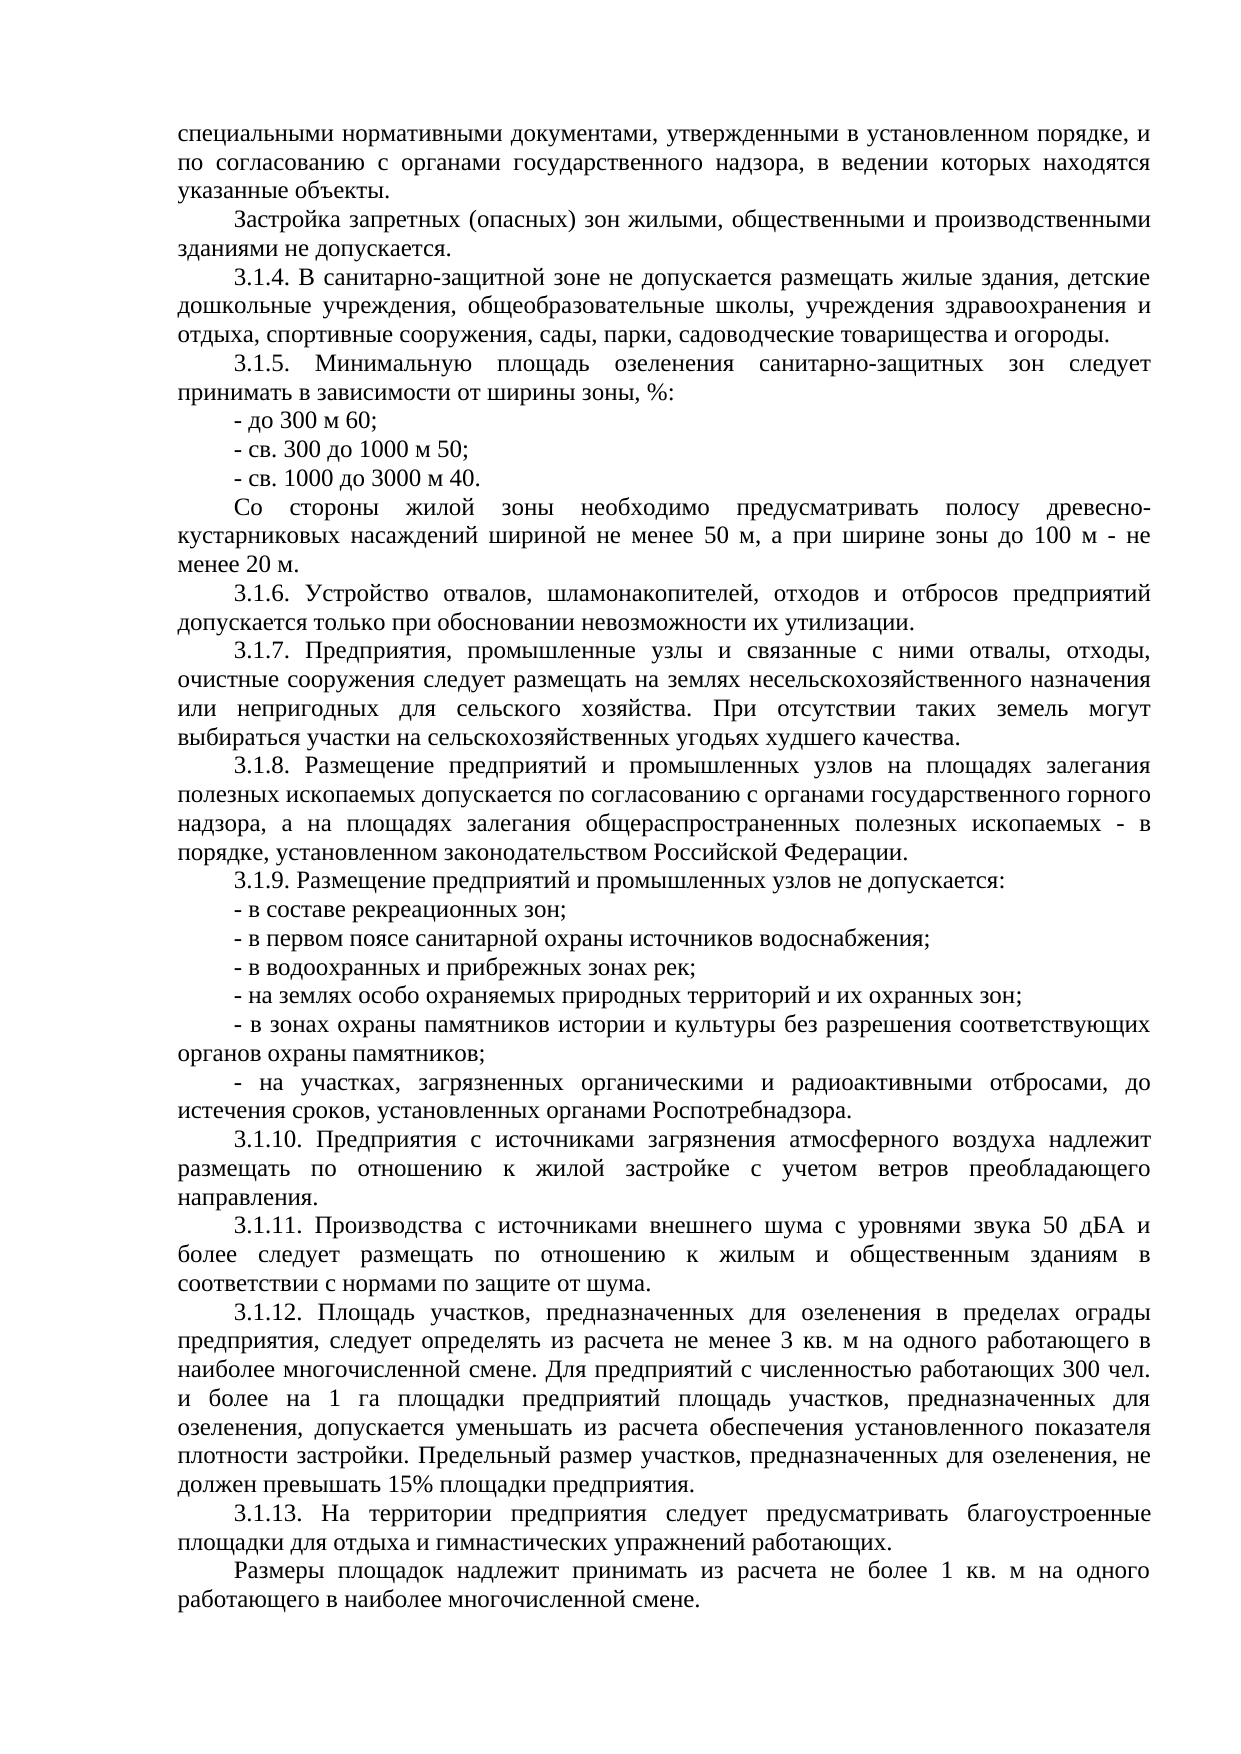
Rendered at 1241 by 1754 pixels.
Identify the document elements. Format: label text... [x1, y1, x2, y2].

text 3.1.11. Производства с источниками внешнего шума с уровнями звука 50 дБА и более следует размещать по отношению к жилым и общественным зданиям в соответствии с нормами по защите от шума. [177, 1211, 1152, 1297]
text Размеры площадок надлежит принимать из расчета не более 1 кв. м на одного работающего в наиболее многочисленной смене. [177, 1556, 1152, 1613]
text Со стороны жилой зоны необходимо предусматривать полосу древесно-кустарниковых насаждений шириной не менее 50 м, а при ширине зоны до 100 м - не менее 20 м. [177, 492, 1152, 578]
text Застройка запретных (опасных) зон жилыми, общественными и производственными зданиями не допускается. [177, 204, 1152, 262]
text 3.1.6. Устройство отвалов, шламонакопителей, отходов и отбросов предприятий допускается только при обосновании невозможности их утилизации. [177, 578, 1152, 636]
text - св. 300 до 1000 м 50; [177, 434, 1152, 463]
text - на землях особо охраняемых природных территорий и их охранных зон; [177, 981, 1152, 1009]
text - в первом поясе санитарной охраны источников водоснабжения; [177, 923, 1152, 952]
text 3.1.10. Предприятия с источниками загрязнения атмосферного воздуха надлежит размещать по отношению к жилой застройке с учетом ветров преобладающего направления. [177, 1124, 1152, 1211]
text 3.1.12. Площадь участков, предназначенных для озеленения в пределах ограды предприятия, следует определять из расчета не менее 3 кв. м на одного работающего в наиболее многочисленной смене. Для предприятий с численностью работающих 300 чел. и более на 1 га площадки предприятий площадь участков, предназначенных для озеленения, допускается уменьшать из расчета обеспечения установленного показателя плотности застройки. Предельный размер участков, предназначенных для озеленения, не должен превышать 15% площадки предприятия. [177, 1297, 1152, 1498]
text 3.1.9. Размещение предприятий и промышленных узлов не допускается: [177, 866, 1152, 894]
text - на участках, загрязненных органическими и радиоактивными отбросами, до истечения сроков, установленных органами Роспотребнадзора. [177, 1067, 1152, 1124]
text 3.1.8. Размещение предприятий и промышленных узлов на площадях залегания полезных ископаемых допускается по согласованию с органами государственного горного надзора, а на площадях залегания общераспространенных полезных ископаемых - в порядке, установленном законодательством Российской Федерации. [177, 751, 1152, 866]
text - в водоохранных и прибрежных зонах рек; [177, 952, 1152, 981]
text 3.1.4. В санитарно-защитной зоне не допускается размещать жилые здания, детские дошкольные учреждения, общеобразовательные школы, учреждения здравоохранения и отдыха, спортивные сооружения, сады, парки, садоводческие товарищества и огороды. [177, 262, 1152, 348]
text 3.1.7. Предприятия, промышленные узлы и связанные с ними отвалы, отходы, очистные сооружения следует размещать на землях несельскохозяйственного назначения или непригодных для сельского хозяйства. При отсутствии таких земель могут выбираться участки на сельскохозяйственных угодьях худшего качества. [177, 636, 1152, 751]
text 3.1.5. Минимальную площадь озеленения санитарно-защитных зон следует принимать в зависимости от ширины зоны, %: [177, 348, 1152, 406]
text - в зонах охраны памятников истории и культуры без разрешения соответствующих органов охраны памятников; [177, 1009, 1152, 1067]
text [177, 118, 1152, 204]
text 3.1.13. На территории предприятия следует предусматривать благоустроенные площадки для отдыха и гимнастических упражнений работающих. [177, 1498, 1152, 1556]
text - в составе рекреационных зон; [177, 894, 1152, 923]
text - до 300 м 60; [177, 406, 1152, 434]
text - св. 1000 до 3000 м 40. [177, 463, 1152, 492]
